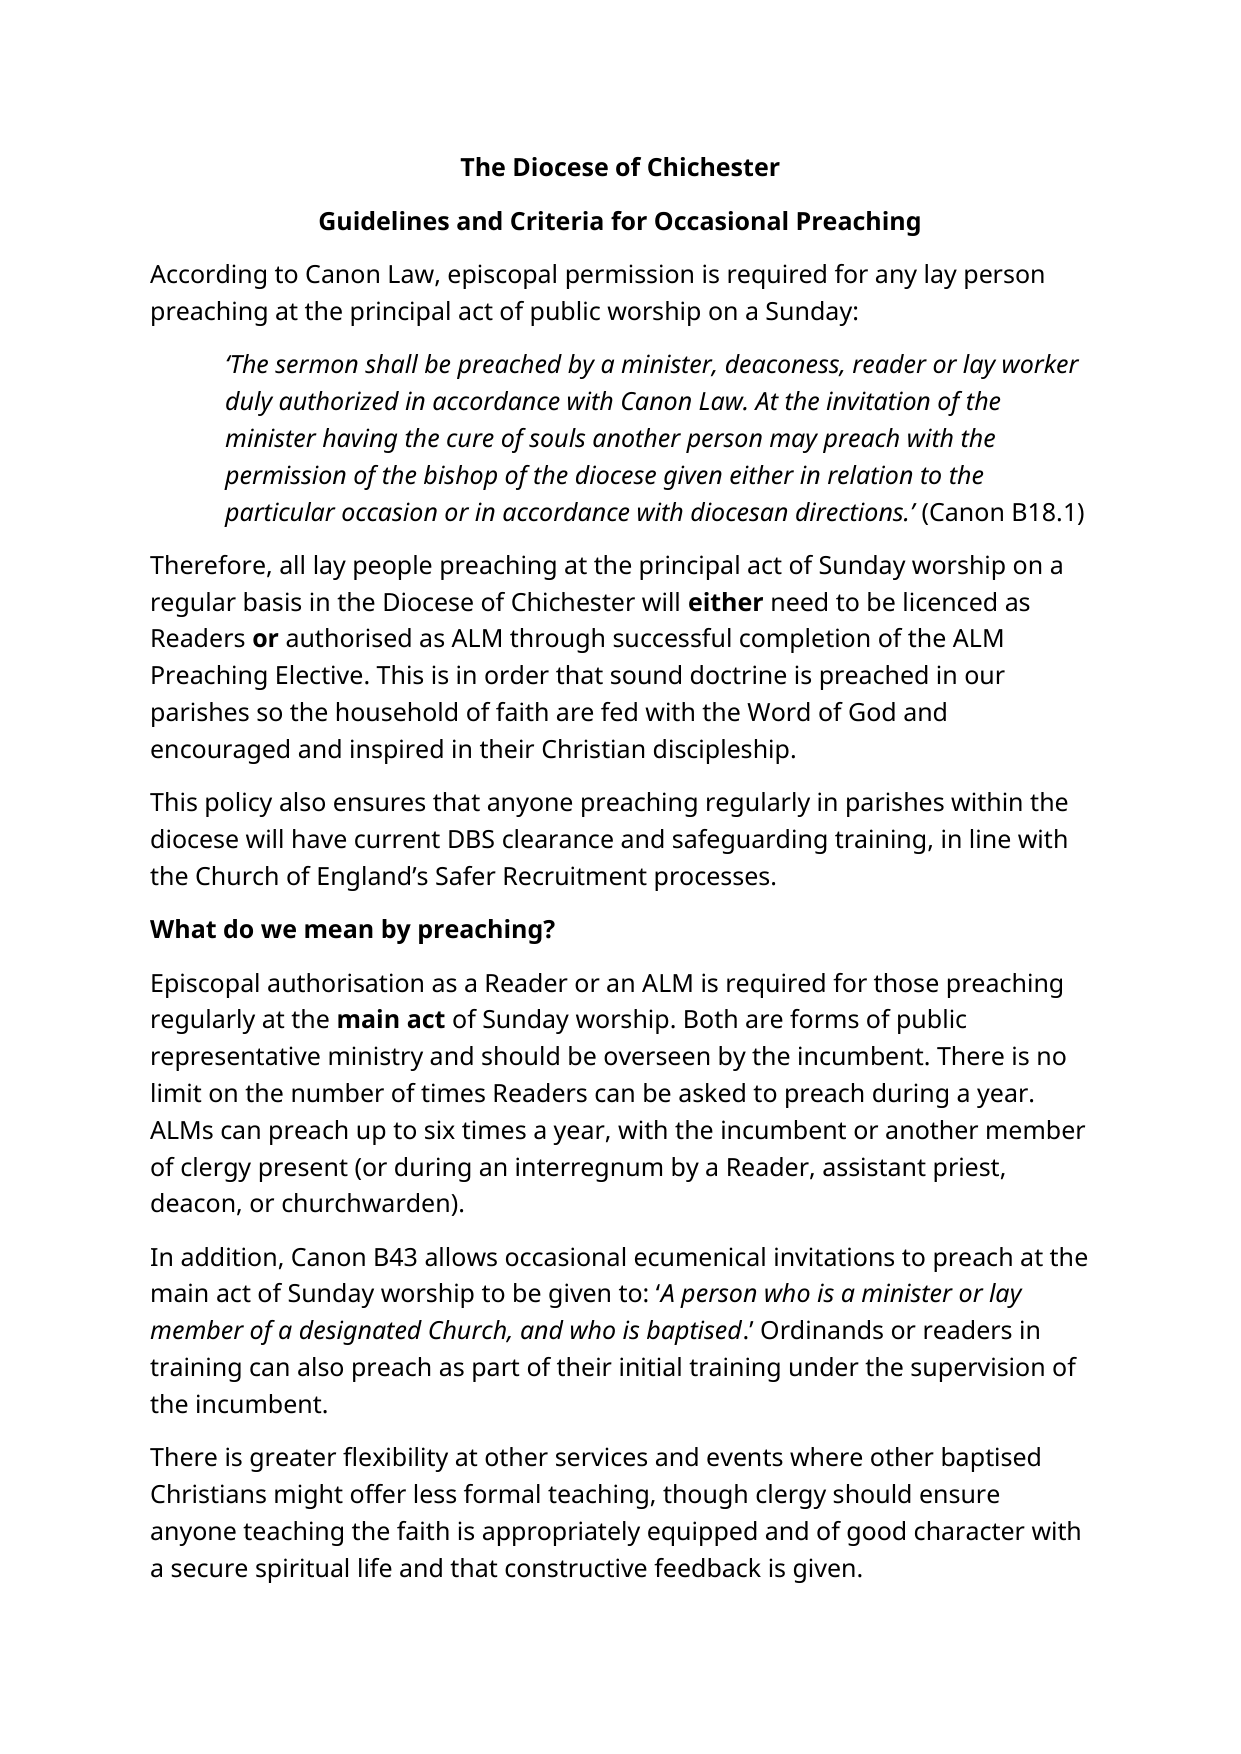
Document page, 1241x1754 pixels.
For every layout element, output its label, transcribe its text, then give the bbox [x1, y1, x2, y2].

text Guidelines and Criteria for Occasional Preaching [150, 203, 1090, 237]
text ‘The sermon shall be preached by a minister, deaconess, reader or lay worker duly authorized in accordance with Canon Law. At the invitation of the minister having the cure of souls another person may preach with the permission of the bishop of the diocese given either in relation to the particular occasion or in accordance with diocesan directions.’ (Canon B18.1) [225, 347, 1090, 528]
text In addition, Canon B43 allows occasional ecumenical invitations to preach at the main act of Sunday worship to be given to: ‘A person who is a minister or lay member of a designated Church, and who is baptised.’ Ordinands or readers in training can also preach as part of their initial training under the supervision of the incumbent. [150, 1239, 1090, 1421]
text This policy also ensures that anyone preaching regularly in parishes within the diocese will have current DBS clearance and safeguarding training, in line with the Church of England’s Safer Recruitment processes. [150, 785, 1090, 892]
text What do we mean by preaching? [150, 912, 1090, 946]
text Therefore, all lay people preaching at the principal act of Sunday worship on a regular basis in the Diocese of Chichester will either need to be licenced as Readers or authorised as ALM through successful completion of the ALM Preaching Elective. This is in order that sound doctrine is preached in our parishes so the household of faith are fed with the Word of God and encouraged and inspired in their Christian discipleship. [150, 548, 1090, 766]
text Episcopal authorisation as a Reader or an ALM is required for those preaching regularly at the main act of Sunday worship. Both are forms of public representative ministry and should be overseen by the incumbent. There is no limit on the number of times Readers can be asked to preach during a year. ALMs can preach up to six times a year, with the incumbent or another member of clergy present (or during an interregnum by a Reader, assistant priest, deacon, or churchwarden). [150, 965, 1090, 1220]
text According to Canon Law, episcopal permission is required for any lay person preaching at the principal act of public worship on a Sunday: [150, 257, 1090, 328]
text The Diocese of Chichester [150, 150, 1090, 184]
text There is greater flexibility at other services and events where other baptised Christians might offer less formal teaching, though clergy should ensure anyone teaching the faith is appropriately equipped and of good character with a secure spiritual life and that constructive feedback is given. [150, 1440, 1090, 1584]
